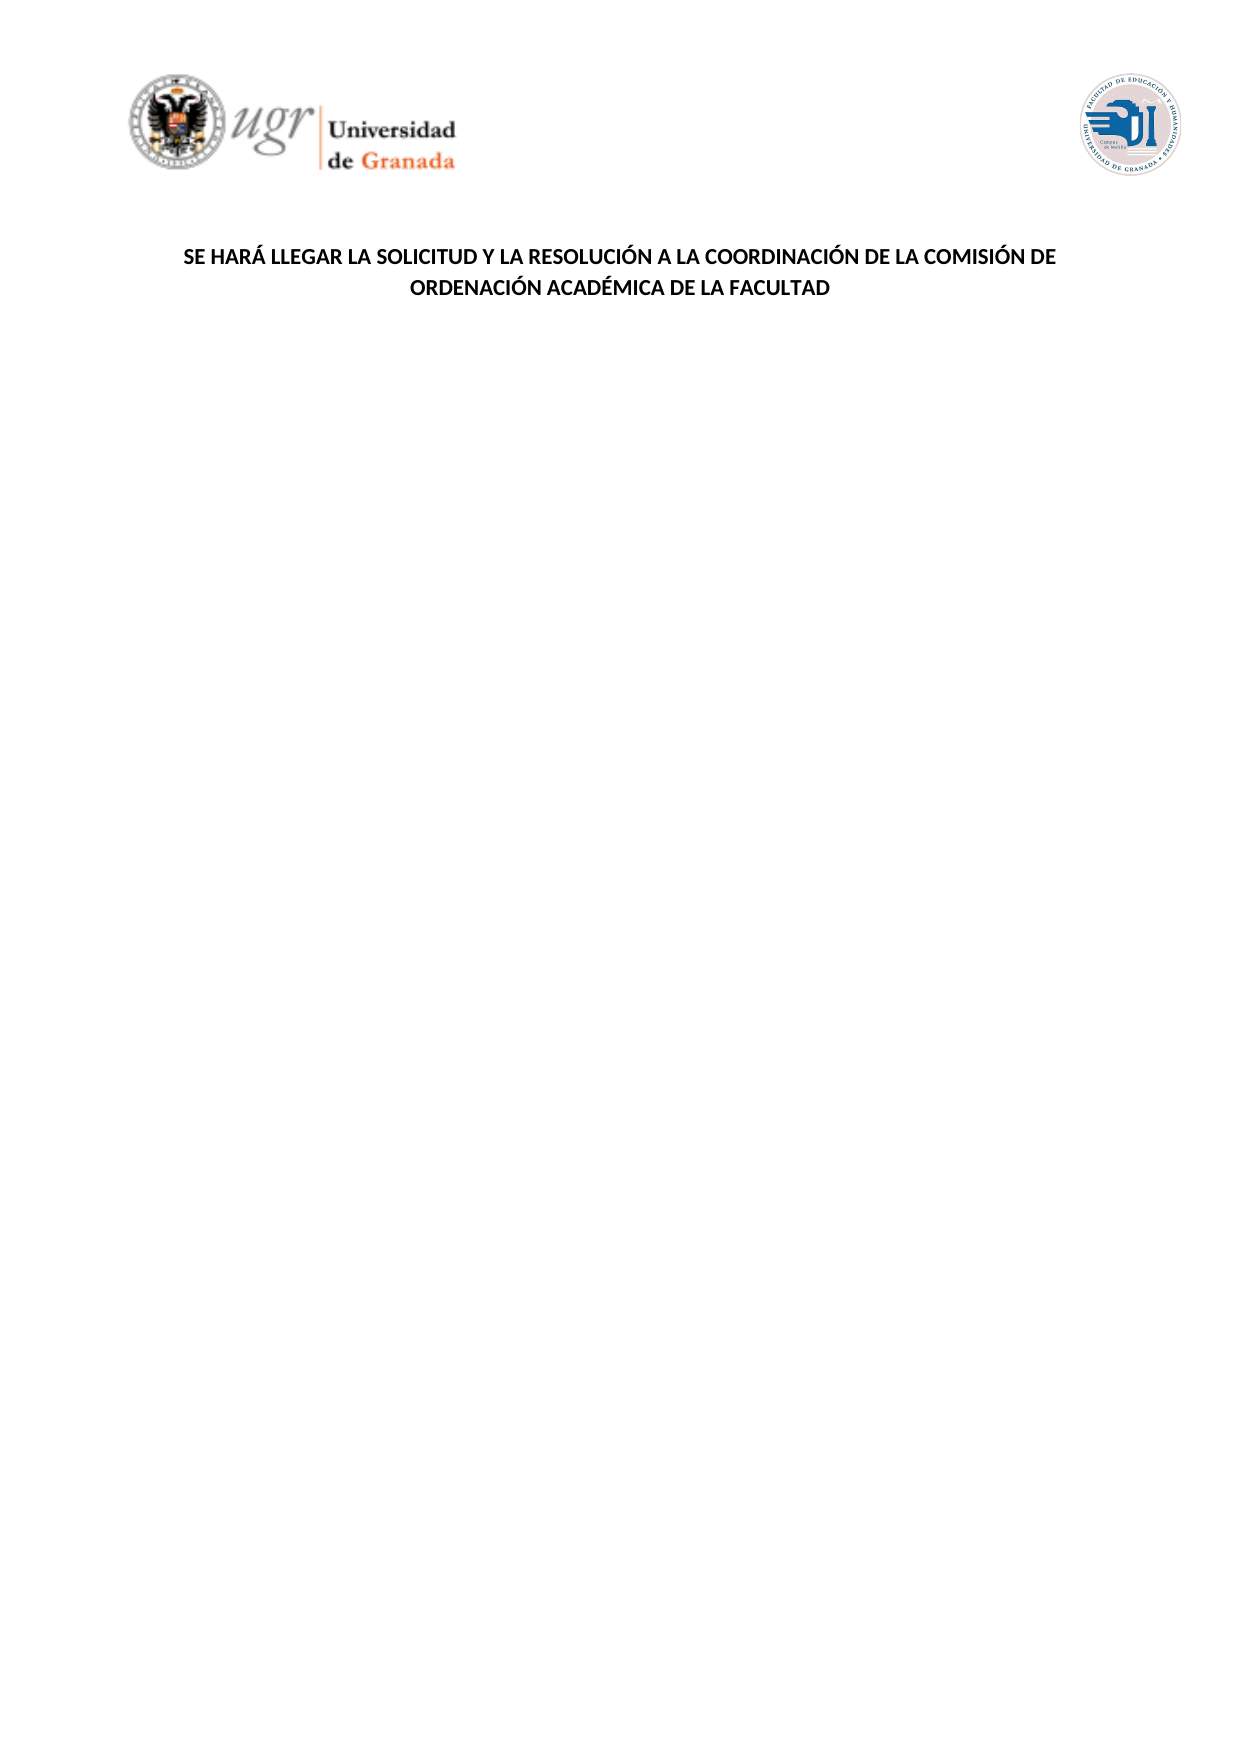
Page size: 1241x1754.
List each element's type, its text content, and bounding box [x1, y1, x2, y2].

picture [1079, 73, 1182, 176]
text SE HARÁ LLEGAR LA SOLICITUD Y LA RESOLUCIÓN A LA COORDINACIÓN DE LA COMISIÓN DE ORDENACIÓN ACADÉMICA DE LA FACULTAD [177, 242, 1063, 301]
